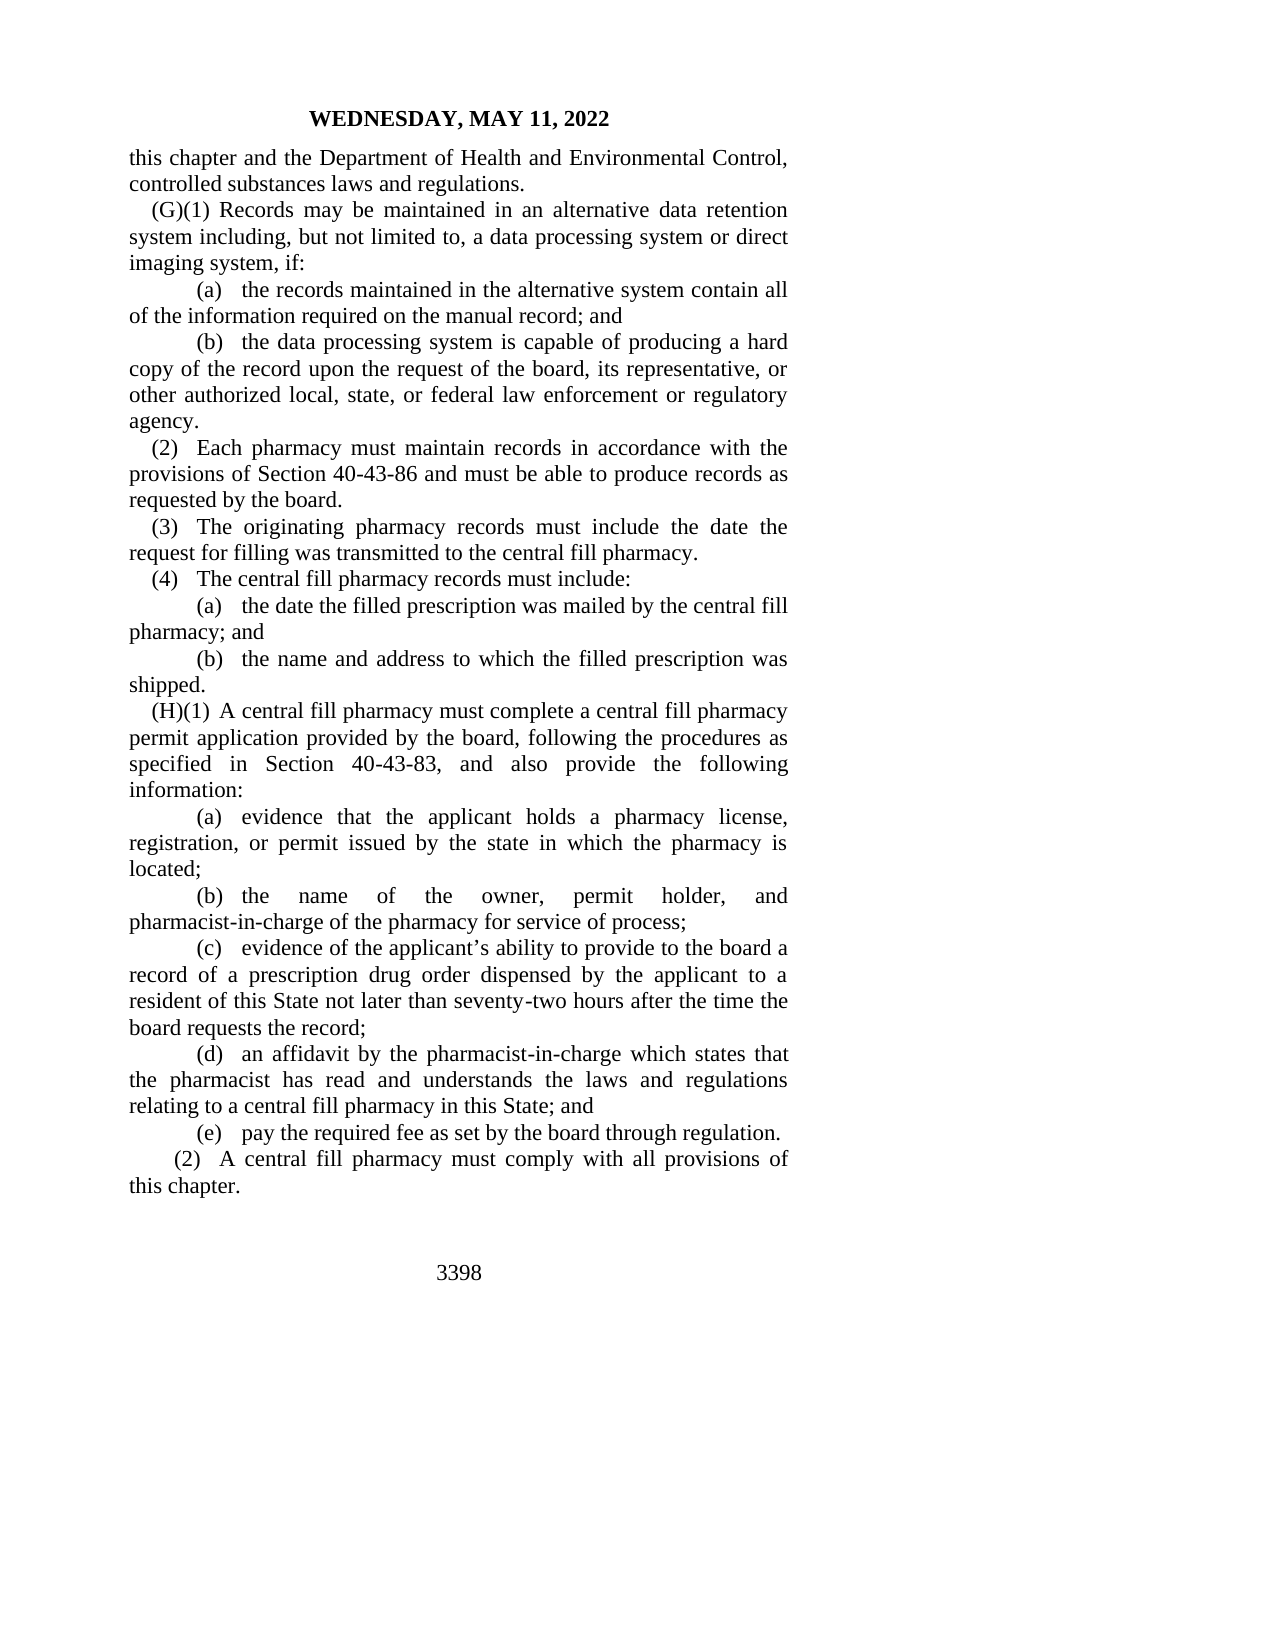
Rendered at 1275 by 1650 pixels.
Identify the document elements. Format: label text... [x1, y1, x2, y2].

text (c) evidence of the applicant’s ability to provide to the board a record of a prescription drug order dispensed by the applicant to a resident of this State not later than seventy-two hours after the time the board requests the record; [129, 934, 789, 1040]
text (2) Each pharmacy must maintain records in accordance with the provisions of Section 40-43-86 and must be able to produce records as requested by the board. [129, 434, 789, 513]
text (H)(1) A central fill pharmacy must complete a central fill pharmacy permit application provided by the board, following the procedures as specified in Section 40-43-83, and also provide the following information: [129, 697, 789, 803]
text (G)(1) Records may be maintained in an alternative data retention system including, but not limited to, a data processing system or direct imaging system, if: [129, 197, 789, 276]
text (b) the name and address to which the filled prescription was shipped. [129, 644, 789, 697]
text (b) the data processing system is capable of producing a hard copy of the record upon the request of the board, its representative, or other authorized local, state, or federal law enforcement or regulatory agency. [129, 328, 789, 434]
text (d) an affidavit by the pharmacist-in-charge which states that the pharmacist has read and understands the laws and regulations relating to a central fill pharmacy in this State; and [129, 1040, 789, 1119]
text (2) A central fill pharmacy must comply with all provisions of this chapter. [129, 1145, 789, 1198]
text (4) The central fill pharmacy records must include: [129, 566, 789, 592]
text (a) the date the filled prescription was mailed by the central fill pharmacy; and [129, 592, 789, 644]
text (e) pay the required fee as set by the board through regulation. [129, 1119, 789, 1145]
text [129, 144, 789, 197]
text (a) the records maintained in the alternative system contain all of the information required on the manual record; and [129, 276, 789, 328]
text (a) evidence that the applicant holds a pharmacy license, registration, or permit issued by the state in which the pharmacy is located; [129, 803, 789, 882]
text (3) The originating pharmacy records must include the date the request for filling was transmitted to the central fill pharmacy. [129, 513, 789, 566]
text (b) the name of the owner, permit holder, and pharmacist-in-charge of the pharmacy for service of process; [129, 882, 789, 934]
